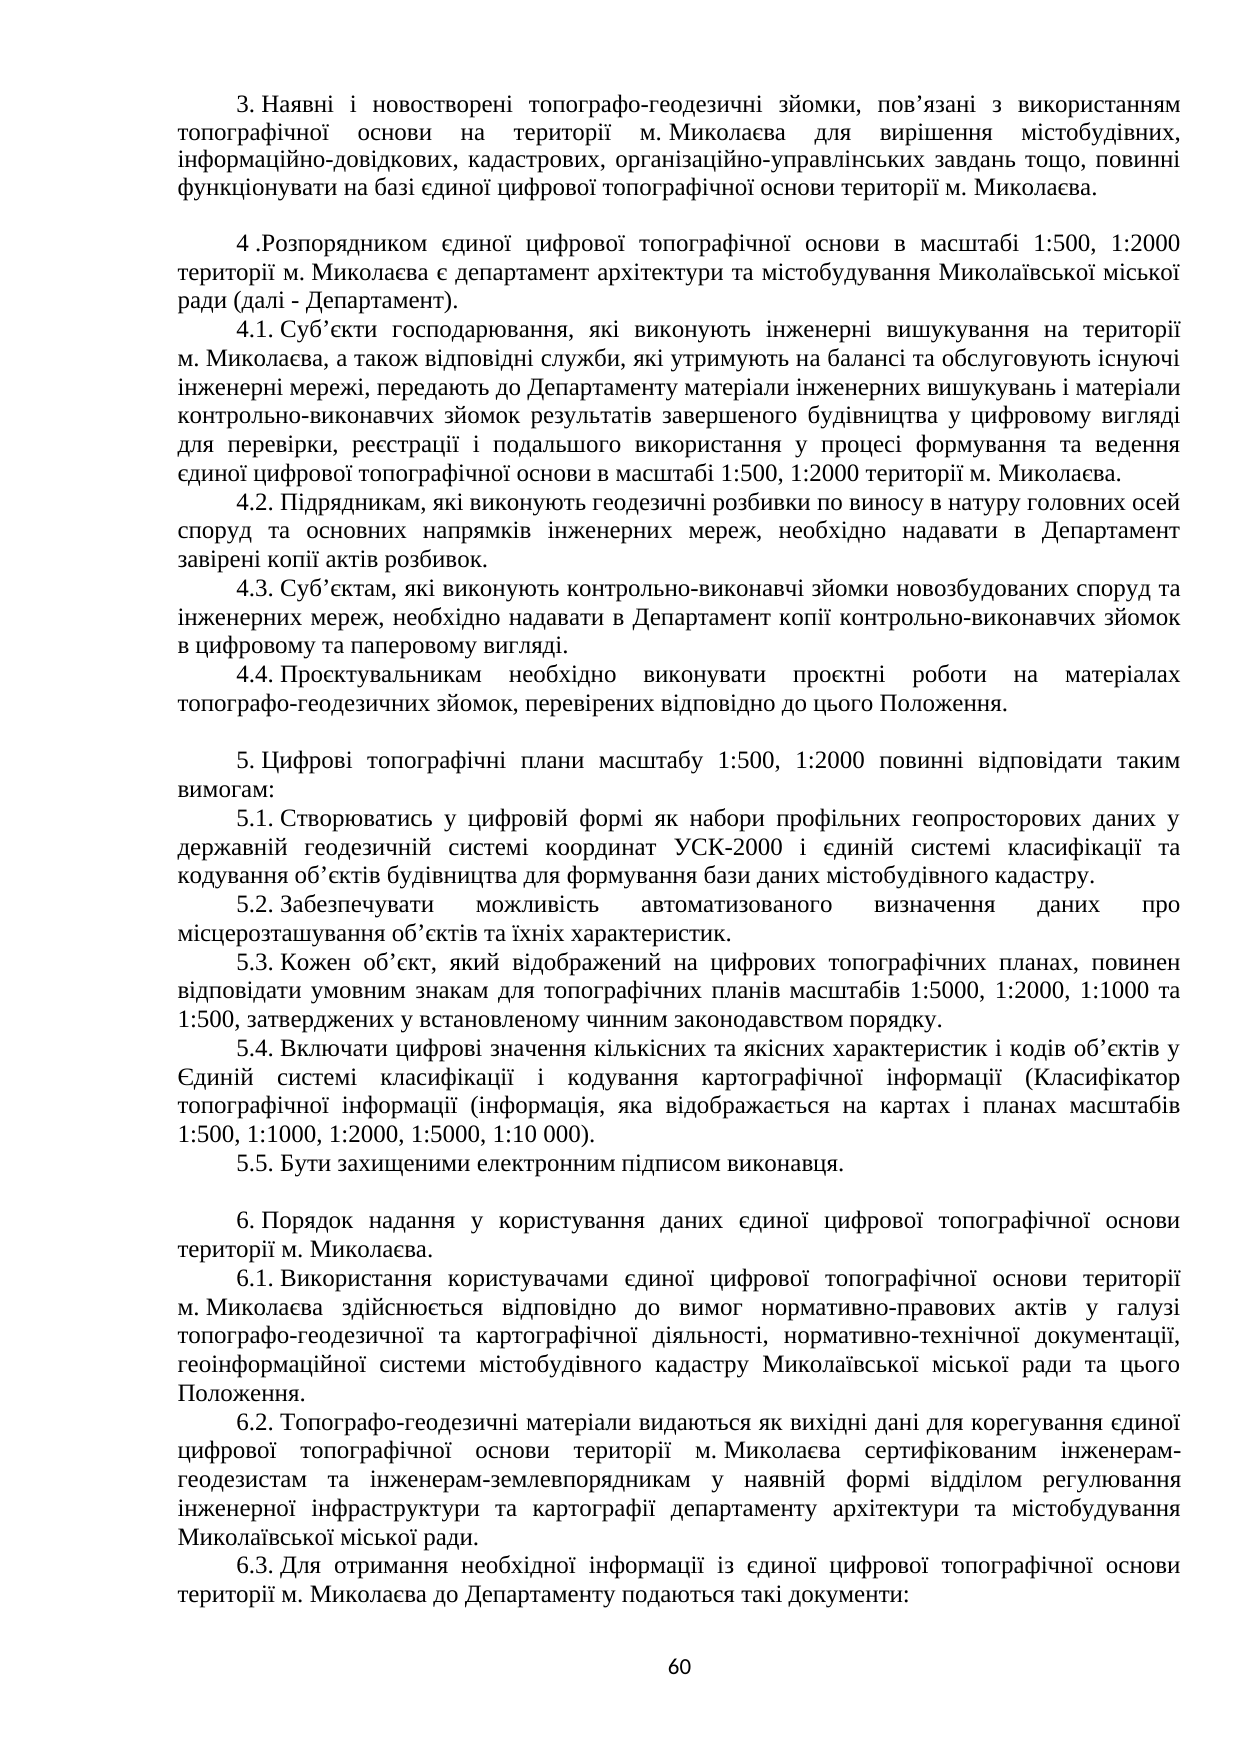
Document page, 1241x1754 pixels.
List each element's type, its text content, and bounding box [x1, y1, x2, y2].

text 5. Цифрові топографічні плани масштабу 1:500, 1:2000 повинні відповідати таким вимогам: [177, 745, 1181, 803]
text 5.4. Включати цифрові значення кількісних та якісних характеристик і кодів об’єктів у Єдиній системі класифікації і кодування картографічної інформації (Класифікатор топографічної інформації (інформація, яка відображається на картах і планах масштабів 1:500, 1:1000, 1:2000, 1:5000, 1:10 000). [177, 1033, 1181, 1148]
text 5.1. Створюватись у цифровій формі як набори профільних геопросторових даних у державній геодезичній системі координат УСК-2000 і єдиній системі класифікації та кодування об’єктів будівництва для формування бази даних містобудівного кадастру. [177, 803, 1181, 889]
text 4.1. Суб’єкти господарювання, які виконують інженерні вишукування на території м. Миколаєва, а також відповідні служби, які утримують на балансі та обслуговують існуючі інженерні мережі, передають до Департаменту матеріали інженерних вишукувань і матеріали контрольно-виконавчих зйомок результатів завершеного будівництва у цифровому вигляді для перевірки, реєстрації і подальшого використання у процесі формування та ведення єдиної цифрової топографічної основи в масштабі 1:500, 1:2000 території м. Миколаєва. [177, 314, 1181, 487]
text 6.1. Використання користувачами єдиної цифрової топографічної основи території м. Миколаєва здійснюється відповідно до вимог нормативно-правових актів у галузі топографо-геодезичної та картографічної діяльності, нормативно-технічної документації, геоінформаційної системи містобудівного кадастру Миколаївської міської ради та цього Положення. [177, 1263, 1181, 1407]
text 6.2. Топографо-геодезичні матеріали видаються як вихідні дані для корегування єдиної цифрової топографічної основи території м. Миколаєва сертифікованим інженерам-геодезистам та інженерам-землевпорядникам у наявній формі відділом регулювання інженерної інфраструктури та картографії департаменту архітектури та містобудування Миколаївської міської ради. [177, 1407, 1181, 1550]
text 4.2. Підрядникам, які виконують геодезичні розбивки по виносу в натуру головних осей споруд та основних напрямків інженерних мереж, необхідно надавати в Департамент завірені копії актів розбивок. [177, 487, 1181, 573]
text 5.3. Кожен об’єкт, який відображений на цифрових топографічних планах, повинен відповідати умовним знакам для топографічних планів масштабів 1:5000, 1:2000, 1:1000 та 1:500, затверджених у встановленому чинним законодавством порядку. [177, 947, 1181, 1033]
text 4 .Розпорядником єдиної цифрової топографічної основи в масштабі 1:500, 1:2000 території м. Миколаєва є департамент архітектури та містобудування Миколаївської міської ради (далі - Департамент). [177, 228, 1181, 314]
text 5.5. Бути захищеними електронним підписом виконавця. [177, 1148, 1181, 1177]
text 4.4. Проєктувальникам необхідно виконувати проєктні роботи на матеріалах топографо-геодезичних зйомок, перевірених відповідно до цього Положення. [177, 659, 1181, 717]
text 4.3. Суб’єктам, які виконують контрольно-виконавчі зйомки новозбудованих споруд та інженерних мереж, необхідно надавати в Департамент копії контрольно-виконавчих зйомок в цифровому та паперовому вигляді. [177, 573, 1181, 659]
text 6.3. Для отримання необхідної інформації із єдиної цифрової топографічної основи території м. Миколаєва до Департаменту подаються такі документи: [177, 1550, 1181, 1608]
text 6. Порядок надання у користування даних єдиної цифрової топографічної основи території м. Миколаєва. [177, 1205, 1181, 1263]
text 3. Наявні і новостворені топографо-геодезичні зйомки, пов’язані з використанням топографічної основи на території м. Миколаєва для вирішення містобудівних, інформаційно-довідкових, кадастрових, організаційно-управлінських завдань тощо, повинні функціонувати на базі єдиної цифрової топографічної основи території м. Миколаєва. [177, 91, 1181, 201]
text 5.2. Забезпечувати можливість автоматизованого визначення даних про місцерозташування об’єктів та їхніх характеристик. [177, 889, 1181, 947]
